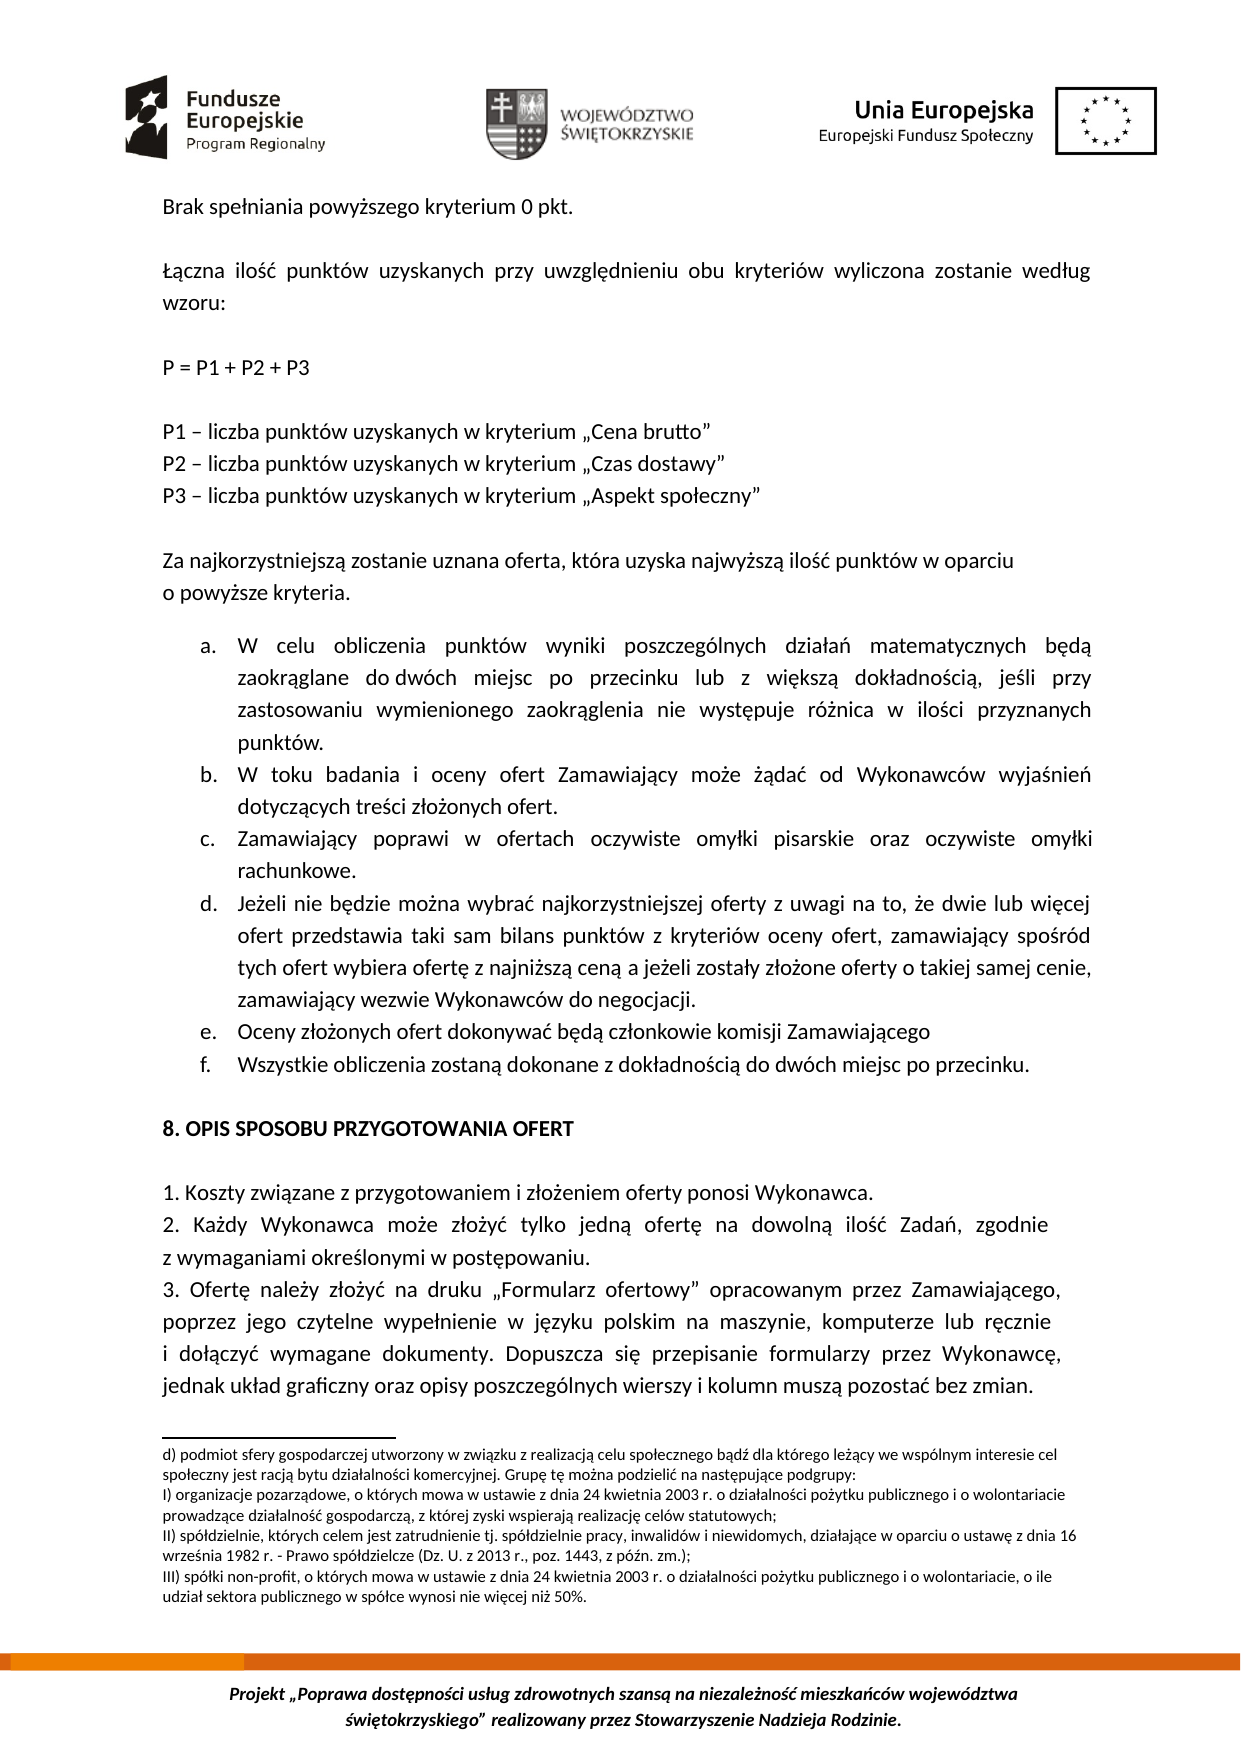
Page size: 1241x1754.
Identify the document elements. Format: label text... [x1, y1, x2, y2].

list 1. Koszty związane z przygotowaniem i złożeniem oferty ponosi Wykonawca. [162, 1178, 1063, 1206]
list W toku badania i oceny ofert Zamawiający może żądać od Wykonawców wyjaśnień dotyczących treści złożonych ofert. [200, 760, 1093, 820]
list 3. Ofertę należy złożyć na druku „Formularz ofertowy” opracowanym przez Zamawiającego, poprzez jego czytelne wypełnienie w języku polskim na maszynie, komputerze lub ręcznie i dołączyć wymagane dokumenty. Dopuszcza się przepisanie formularzy przez Wykonawcę, jednak układ graficzny oraz opisy poszczególnych wierszy i kolumn muszą pozostać bez zmian. [162, 1275, 1063, 1399]
text P = P1 + P2 + P3 [162, 353, 1093, 381]
list W celu obliczenia punktów wyniki poszczególnych działań matematycznych będą zaokrąglane do dwóch miejsc po przecinku lub z większą dokładnością, jeśli przy zastosowaniu wymienionego zaokrąglenia nie występuje różnica w ilości przyznanych punktów. [200, 631, 1093, 756]
picture [455, 76, 748, 185]
text P2 – liczba punktów uzyskanych w kryterium „Czas dostawy” [162, 449, 1093, 477]
list Oceny złożonych ofert dokonywać będą członkowie komisji Zamawiającego [200, 1017, 1093, 1046]
text Za najkorzystniejszą zostanie uznana oferta, która uzyska najwyższą ilość punktów w oparciu o powyższe kryteria. [162, 546, 1093, 606]
picture [797, 64, 1179, 177]
text Łączna ilość punktów uzyskanych przy uwzględnieniu obu kryteriów wyliczona zostanie według wzoru: [162, 256, 1093, 317]
list 2. Każdy Wykonawca może złożyć tylko jedną ofertę na dowolną ilość Zadań, zgodnie z wymaganiami określonymi w postępowaniu. [162, 1211, 1063, 1271]
text Brak spełniania powyższego kryterium 0 pkt. [162, 192, 1093, 220]
list Jeżeli nie będzie można wybrać najkorzystniejszej oferty z uwagi na to, że dwie lub więcej ofert przedstawia taki sam bilans punktów z kryteriów oceny ofert, zamawiający spośród tych ofert wybiera ofertę z najniższą ceną a jeżeli zostały złożone oferty o takiej samej cenie, zamawiający wezwie Wykonawców do negocjacji. [200, 889, 1093, 1013]
text P1 – liczba punktów uzyskanych w kryterium „Cena brutto” [162, 417, 1093, 445]
list Zamawiający poprawi w ofertach oczywiste omyłki pisarskie oraz oczywiste omyłki rachunkowe. [200, 824, 1093, 884]
picture [105, 54, 374, 177]
text P3 – liczba punktów uzyskanych w kryterium „Aspekt społeczny” [162, 482, 1093, 510]
list Wszystkie obliczenia zostaną dokonane z dokładnością do dwóch miejsc po przecinku. [200, 1050, 1093, 1078]
list 8. OPIS SPOSOBU PRZYGOTOWANIA OFERT [162, 1114, 1063, 1142]
